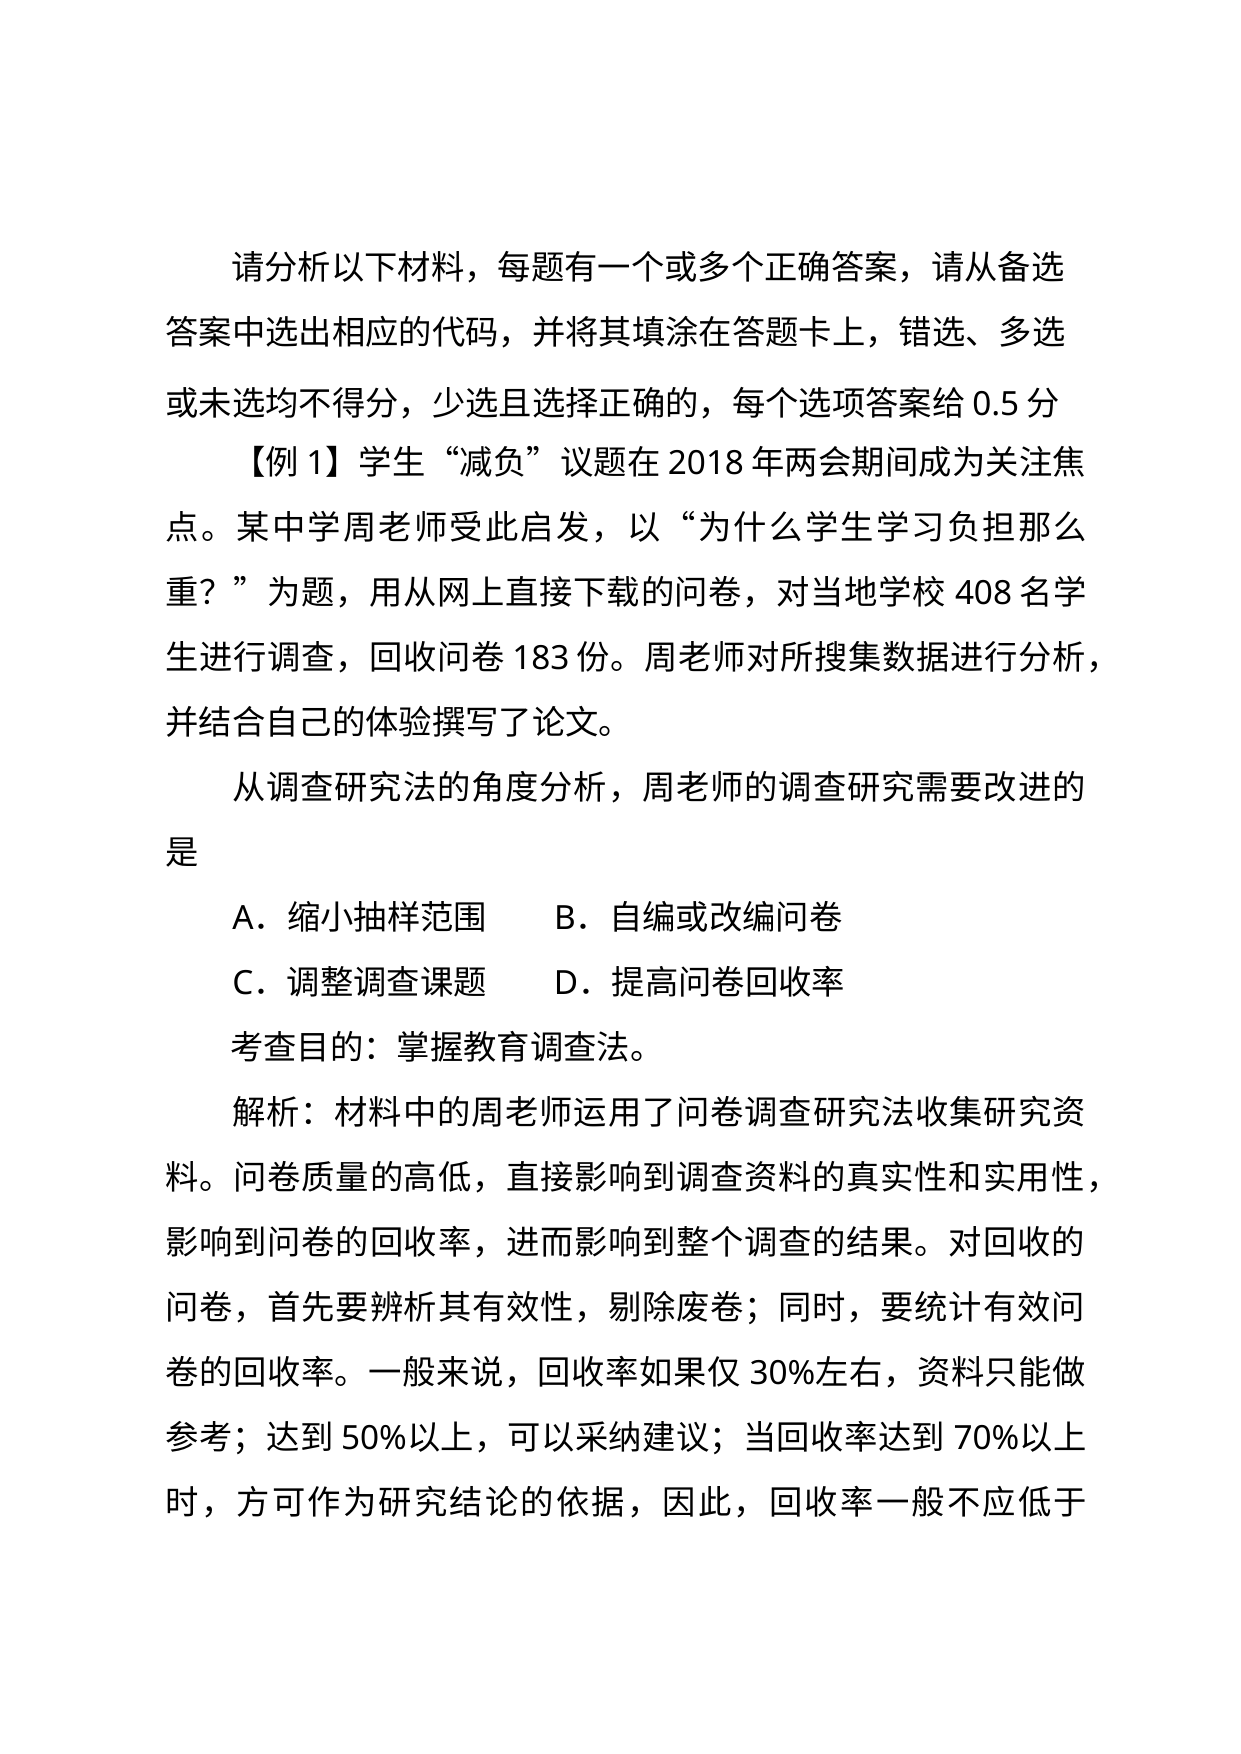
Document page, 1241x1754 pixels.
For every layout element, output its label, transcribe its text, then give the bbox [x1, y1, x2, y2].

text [165, 1078, 1087, 1533]
text C．调整调查课题 D．提高问卷回收率 [165, 948, 1087, 1013]
text 从调查研究法的角度分析，周老师的调查研究需要改进的是 [165, 753, 1087, 883]
text A．缩小抽样范围 B．自编或改编问卷 [165, 883, 1087, 948]
text 【例1】学生“减负”议题在2018年两会期间成为关注焦点。某中学周老师受此启发，以“为什么学生学习负担那么重？”为题，用从网上直接下载的问卷，对当地学校408名学生进行调查，回收问卷183份。周老师对所搜集数据进行分析，并结合自己的体验撰写了论文。 [165, 428, 1087, 753]
text 请分析以下材料，每题有一个或多个正确答案，请从备选答案中选出相应的代码，并将其填涂在答题卡上，错选、多选或未选均不得分，少选且选择正确的，每个选项答案给0.5分 [165, 233, 1072, 428]
text 考查目的：掌握教育调查法。 [165, 1013, 1087, 1078]
